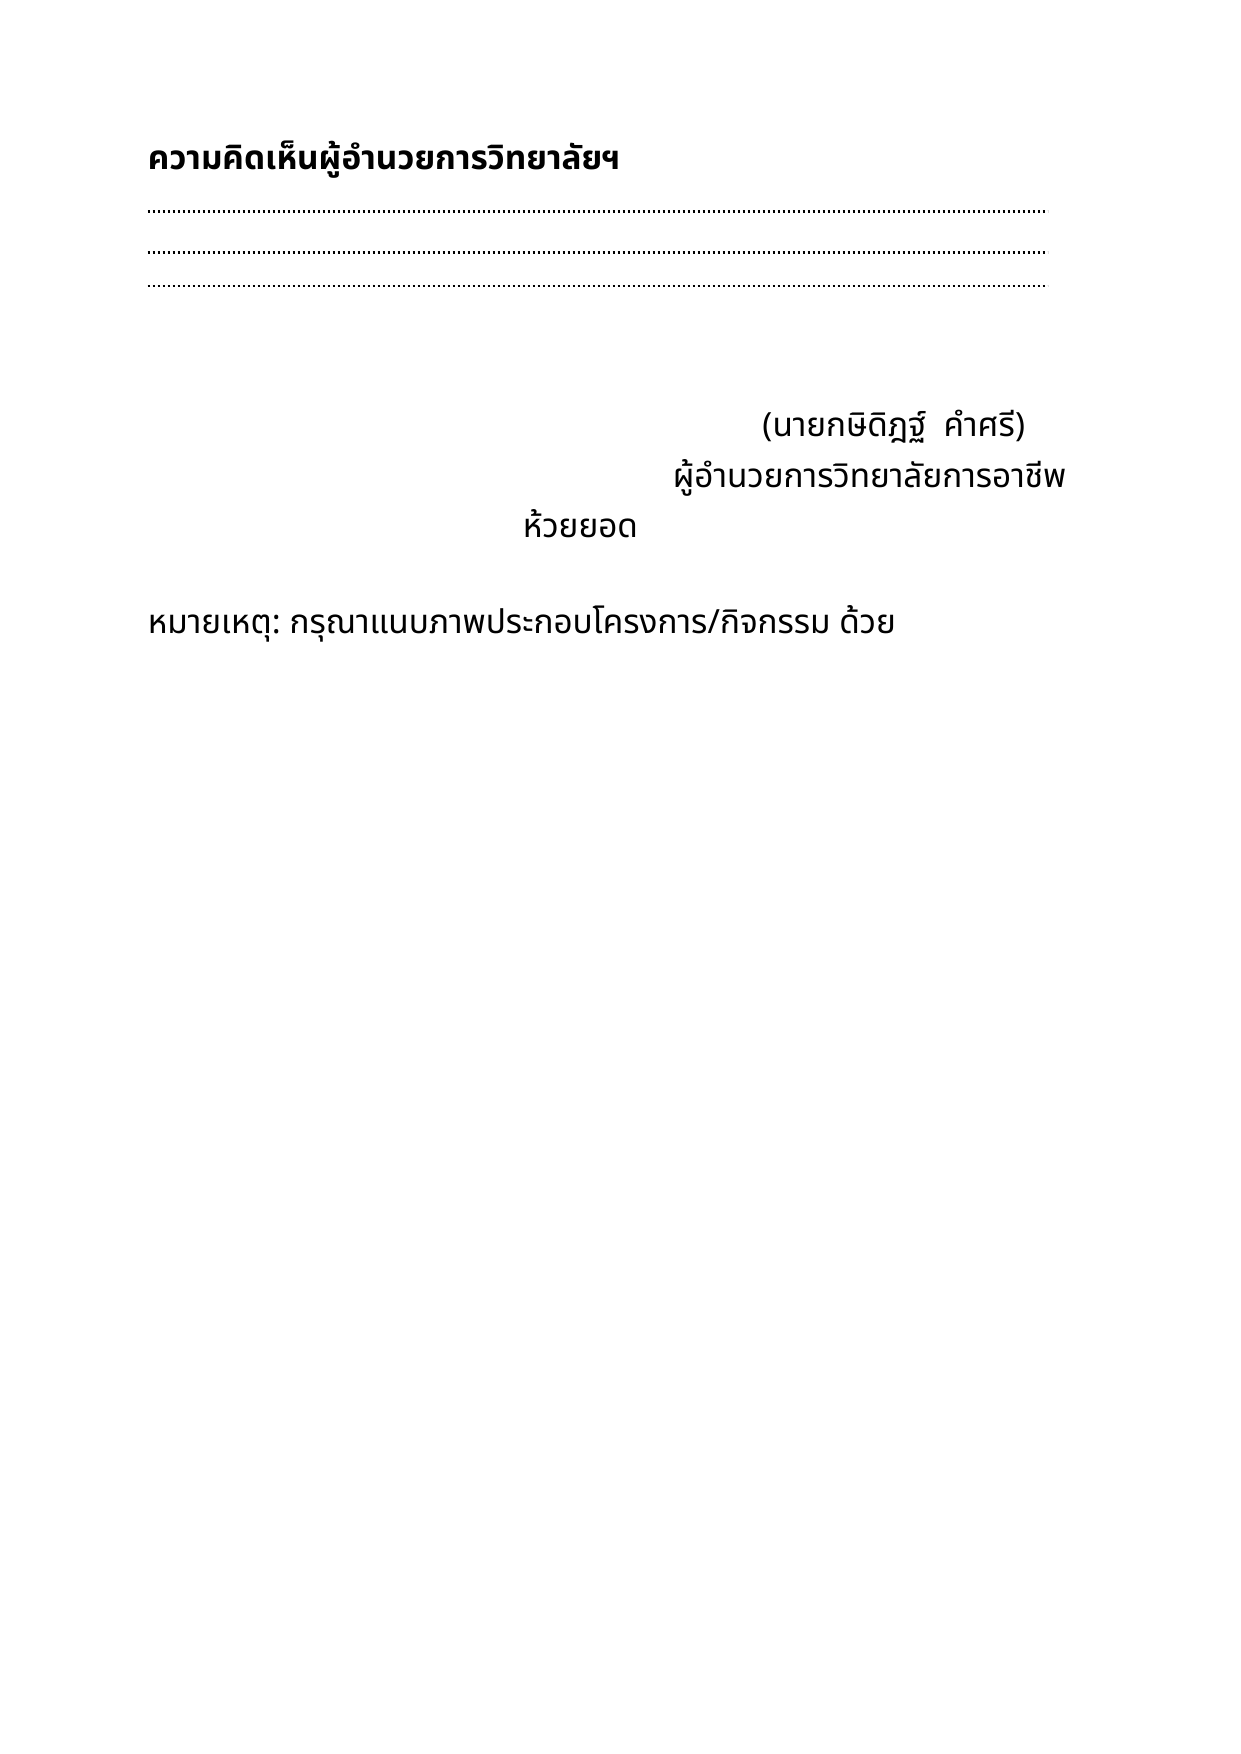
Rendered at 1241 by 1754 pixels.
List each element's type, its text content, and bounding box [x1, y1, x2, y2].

text ความคิดเห็นผู้อำนวยการวิทยาลัยฯ [148, 134, 1122, 184]
text ผู้อำนวยการวิทยาลัยการอาชีพห้วยยอด [523, 452, 1122, 552]
text (นายกษิดิฎฐ์ คำศรี) [598, 401, 1122, 452]
text หมายเหตุ: กรุณาแนบภาพประกอบโครงการ/กิจกรรม ด้วย [148, 598, 1122, 648]
